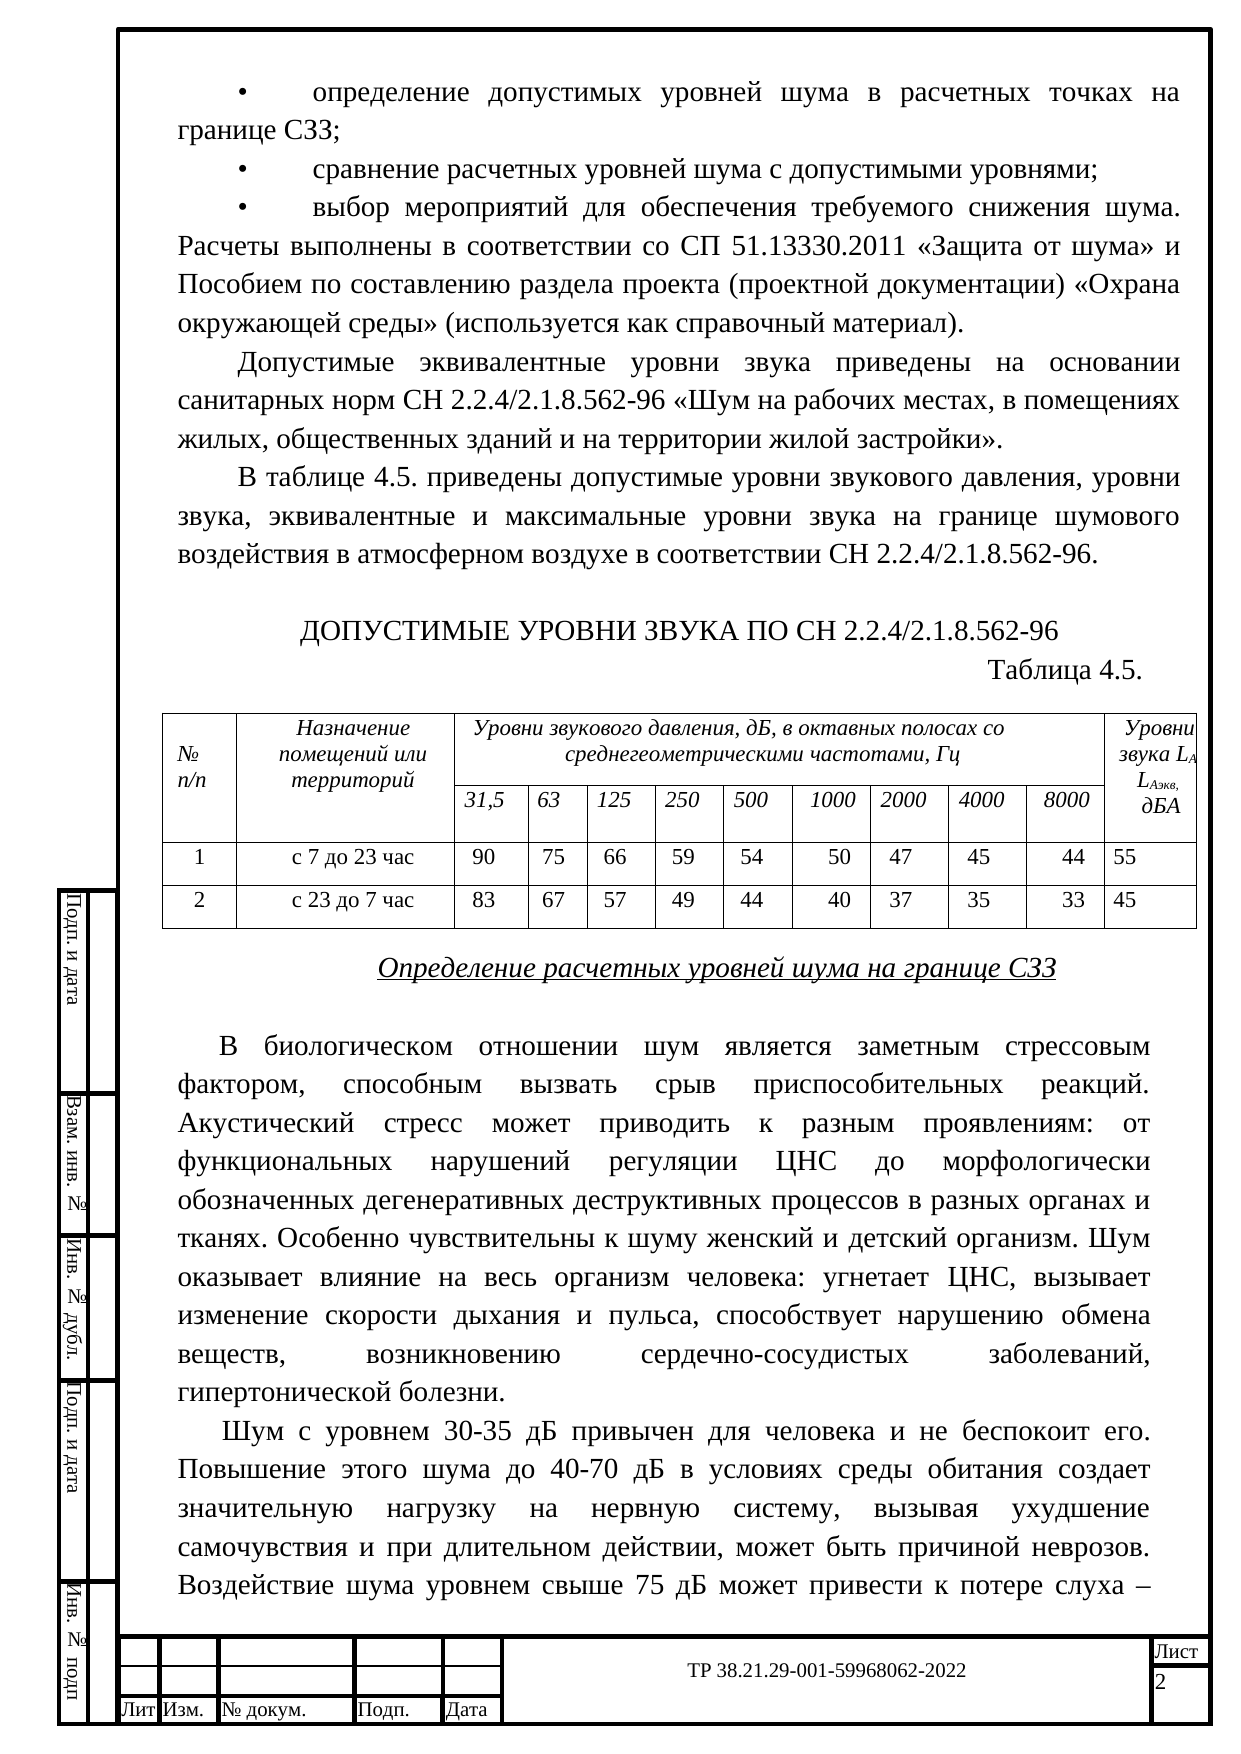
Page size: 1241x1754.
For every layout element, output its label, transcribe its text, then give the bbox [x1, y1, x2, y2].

table_cell 4000 [949, 786, 1026, 842]
table_cell 44 [1027, 843, 1104, 885]
table_cell 83 [455, 886, 528, 928]
table_cell 500 [724, 786, 792, 842]
text Таблица 4.5. [927, 652, 1181, 686]
text • выбор мероприятий для обеспечения требуемого снижения шума. Расчеты выполнены в соответствии со СП 51.13330.2011 «Защита от шума» и Пособием по составлению раздела проекта (проектной документации) «Охрана окружающей среды» (используется как справочный материал). [177, 189, 1181, 339]
table_cell 1 [163, 843, 236, 885]
table_cell 67 [529, 886, 587, 928]
text В биологическом отношении шум является заметным стрессовым фактором, способным вызвать срыв приспособительных реакций. Акустический стресс может приводить к разным проявлениям: от функциональных нарушений регуляции ЦНС до морфологически обозначенных дегенеративных деструктивных процессов в разных органах и тканях. Особенно чувствительны к шуму женский и детский организм. Шум оказывает влияние на весь организм человека: угнетает ЦНС, вызывает изменение скорости дыхания и пульса, способствует нарушению обмена веществ, возникновению сердечно-сосудистых заболеваний, гипертонической болезни. [177, 1028, 1151, 1408]
table_cell 45 [949, 843, 1026, 885]
table_cell 31,5 [455, 786, 528, 842]
text • определение допустимых уровней шума в расчетных точках на границе СЗЗ; [177, 74, 1181, 146]
table_header Назначение помещений или территорий [237, 714, 454, 842]
table_cell 54 [724, 843, 792, 885]
table_cell 2 [163, 886, 236, 928]
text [177, 1413, 1151, 1601]
table_cell 90 [455, 843, 528, 885]
table_cell 2000 [871, 786, 948, 842]
table_cell 55 [1105, 843, 1196, 885]
table_cell 33 [1027, 886, 1104, 928]
table_cell 59 [656, 843, 723, 885]
table_cell с 7 до 23 час [237, 843, 454, 885]
table_cell 8000 [1027, 786, 1104, 842]
table_cell 44 [724, 886, 792, 928]
table_cell 47 [871, 843, 948, 885]
table_cell 63 [529, 786, 587, 842]
table_cell 37 [871, 886, 948, 928]
table_cell 40 [793, 886, 870, 928]
table_cell 45 [1105, 886, 1196, 928]
table_header № п/п [163, 714, 236, 842]
table_cell 250 [656, 786, 723, 842]
table_header Уровни звука LA LAэкв, дБА [1105, 714, 1196, 842]
table_cell 50 [793, 843, 870, 885]
text • сравнение расчетных уровней шума с допустимыми уровнями; [177, 151, 1181, 184]
text Допустимые эквивалентные уровни звука приведены на основании санитарных норм СН 2.2.4/2.1.8.562-96 «Шум на рабочих местах, в помещениях жилых, общественных зданий и на территории жилой застройки». [177, 344, 1181, 454]
table_header Уровни звукового давления, дБ, в октавных полосах со среднегеометрическими частотами, Гц [455, 714, 1104, 785]
table_cell 125 [588, 786, 655, 842]
text ДОПУСТИМЫЕ УРОВНИ ЗВУКА ПО СН 2.2.4/2.1.8.562-96 [177, 613, 1181, 647]
subtitle Определение расчетных уровней шума на границе СЗЗ [252, 950, 1181, 983]
table_cell 75 [529, 843, 587, 885]
table_cell 57 [588, 886, 655, 928]
text В таблице 4.5. приведены допустимые уровни звукового давления, уровни звука, эквивалентные и максимальные уровни звука на границе шумового воздействия в атмосферном воздухе в соответствии СН 2.2.4/2.1.8.562-96. [177, 459, 1181, 570]
table_cell 66 [588, 843, 655, 885]
table_cell 35 [949, 886, 1026, 928]
table_cell 49 [656, 886, 723, 928]
table_cell 1000 [793, 786, 870, 842]
table_cell с 23 до 7 час [237, 886, 454, 928]
